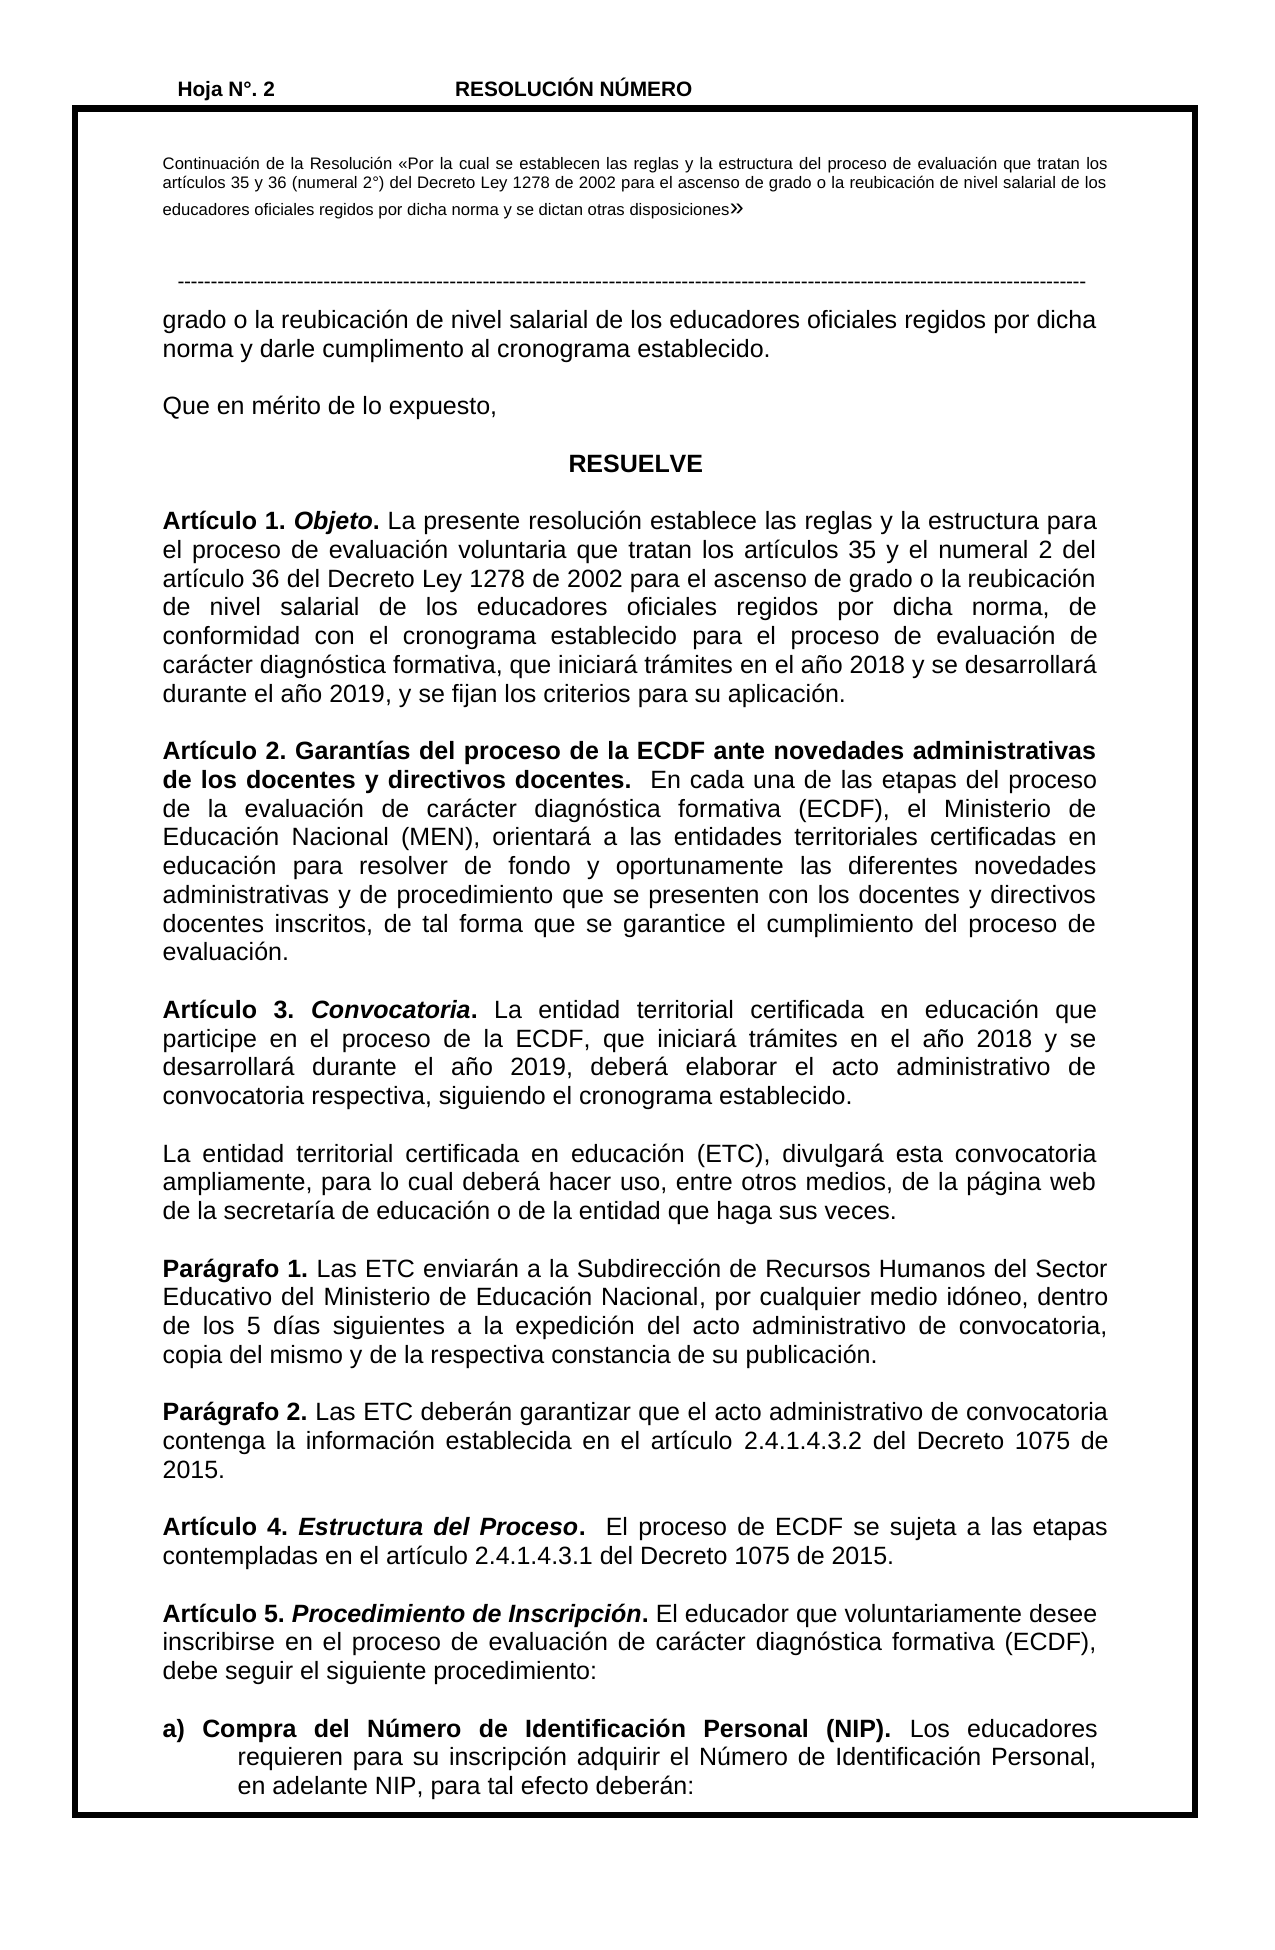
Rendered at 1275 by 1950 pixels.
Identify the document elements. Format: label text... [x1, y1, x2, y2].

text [162, 305, 1098, 362]
text Artículo 4. Estructura del Proceso. El proceso de ECDF se sujeta a las etapas contempladas en el artículo 2.4.1.4.3.1 del Decreto 1075 de 2015. [162, 1512, 1109, 1570]
text Artículo 5. Procedimiento de Inscripción. El educador que voluntariamente desee inscribirse en el proceso de evaluación de carácter diagnóstica formativa (ECDF), debe seguir el siguiente procedimiento: [162, 1599, 1098, 1685]
text Parágrafo 2. Las ETC deberán garantizar que el acto administrativo de convocatoria contenga la información establecida en el artículo 2.4.1.4.3.2 del Decreto 1075 de 2015. [162, 1397, 1109, 1484]
text Parágrafo 1. Las ETC enviarán a la Subdirección de Recursos Humanos del Sector Educativo del Ministerio de Educación Nacional, por cualquier medio idóneo, dentro de los 5 días siguientes a la expedición del acto administrativo de convocatoria, copia del mismo y de la respectiva constancia de su publicación. [162, 1254, 1109, 1369]
text Artículo 3. Convocatoria. La entidad territorial certificada en educación que participe en el proceso de la ECDF, que iniciará trámites en el año 2018 y se desarrollará durante el año 2019, deberá elaborar el acto administrativo de convocatoria respectiva, siguiendo el cronograma establecido. [162, 995, 1098, 1110]
text RESUELVE [162, 449, 1109, 477]
text Artículo 1. Objeto. La presente resolución establece las reglas y la estructura para el proceso de evaluación voluntaria que tratan los artículos 35 y el numeral 2 del artículo 36 del Decreto Ley 1278 de 2002 para el ascenso de grado o la reubicación de nivel salarial de los educadores oficiales regidos por dicha norma, de conformidad con el cronograma establecido para el proceso de evaluación de carácter diagnóstica formativa, que iniciará trámites en el año 2018 y se desarrollará durante el año 2019, y se fijan los criterios para su aplicación. [162, 506, 1098, 707]
text La entidad territorial certificada en educación (ETC), divulgará esta convocatoria ampliamente, para lo cual deberá hacer uso, entre otros medios, de la página web de la secretaría de educación o de la entidad que haga sus veces. [162, 1139, 1098, 1225]
text a) Compra del Número de Identificación Personal (NIP). Los educadores requieren para su inscripción adquirir el Número de Identificación Personal, en adelante NIP, para tal efecto deberán: [162, 1714, 1098, 1800]
text Que en mérito de lo expuesto, [162, 391, 1098, 420]
text Artículo 2. Garantías del proceso de la ECDF ante novedades administrativas de los docentes y directivos docentes. En cada una de las etapas del proceso de la evaluación de carácter diagnóstica formativa (ECDF), el Ministerio de Educación Nacional (MEN), orientará a las entidades territoriales certificadas en educación para resolver de fondo y oportunamente las diferentes novedades administrativas y de procedimiento que se presenten con los docentes y directivos docentes inscritos, de tal forma que se garantice el cumplimiento del proceso de evaluación. [162, 736, 1098, 966]
